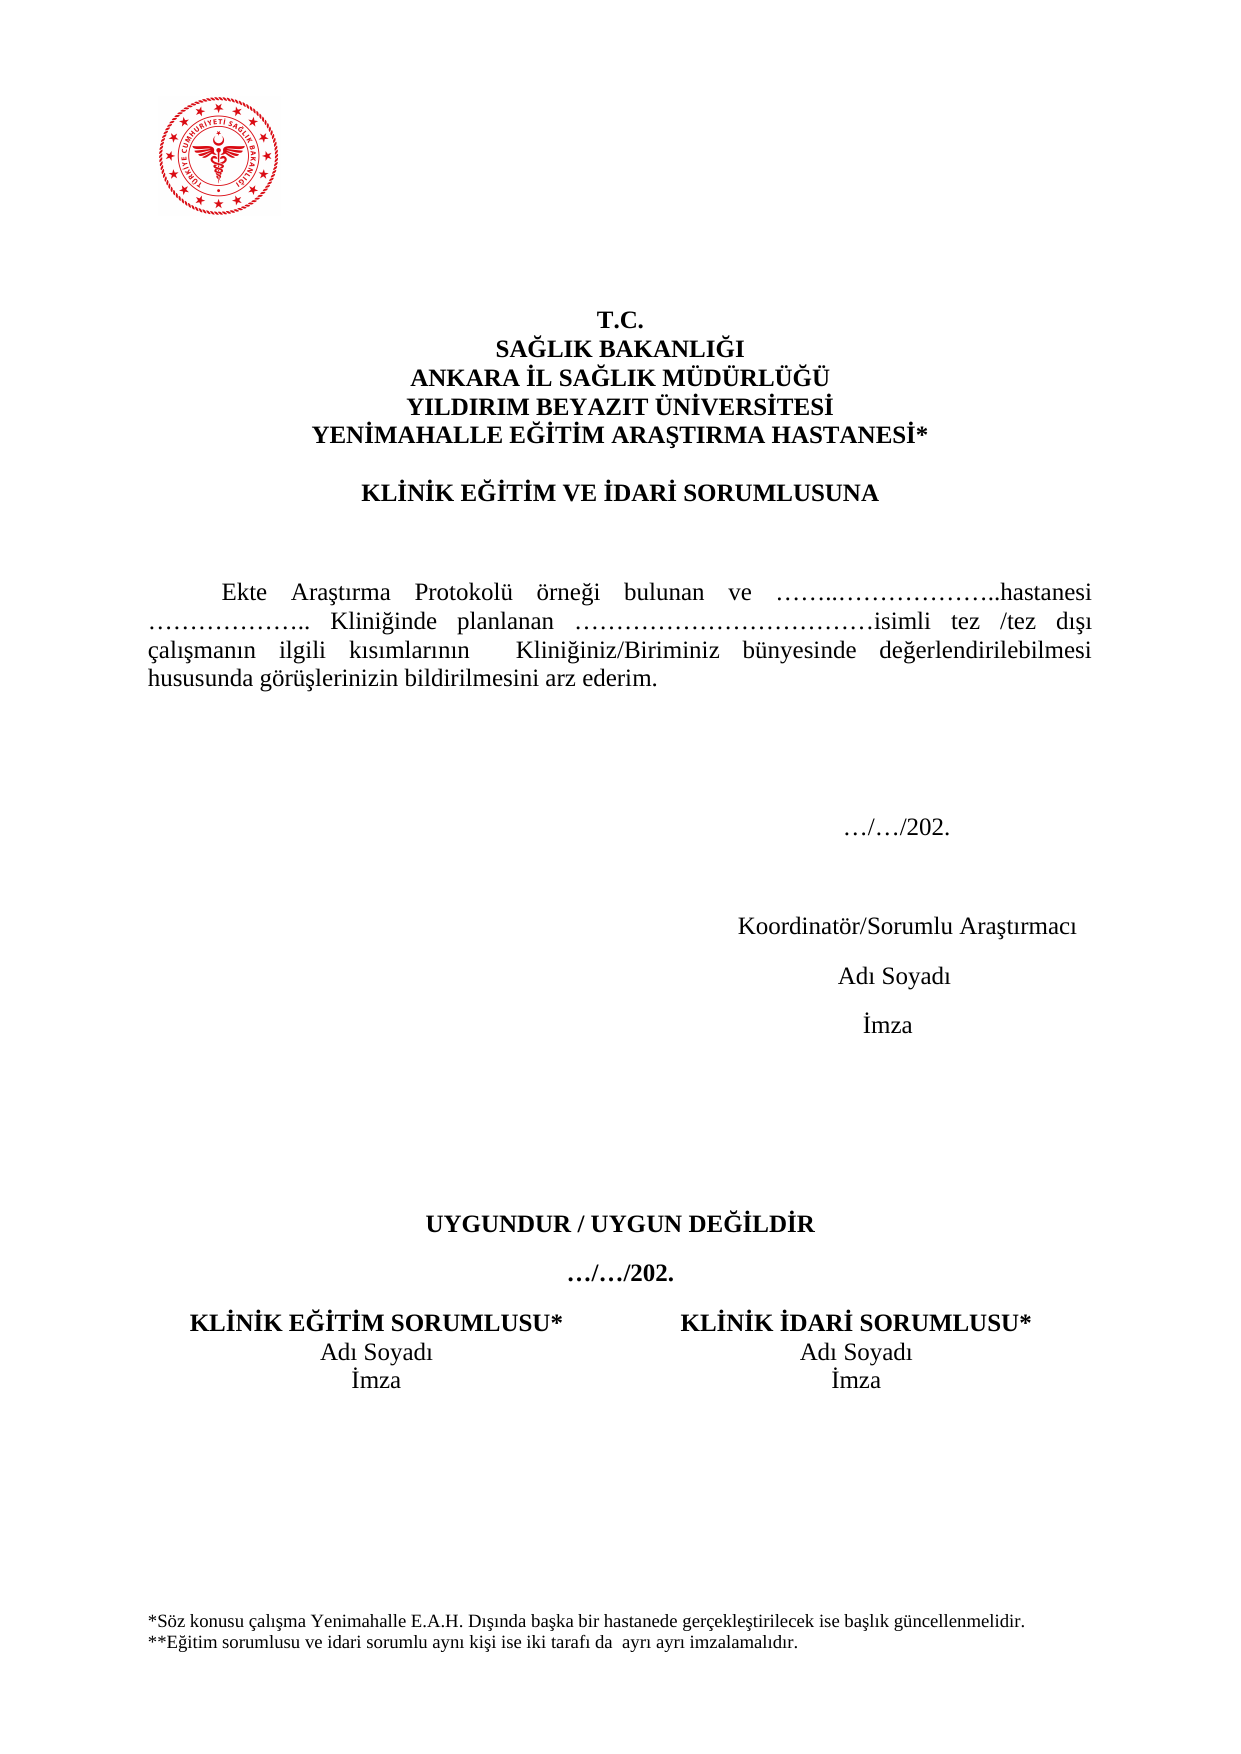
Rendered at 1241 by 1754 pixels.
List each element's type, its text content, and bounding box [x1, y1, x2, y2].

picture [158, 96, 281, 216]
table_header KLİNİK İDARİ SORUMLUSU* Adı Soyadı İmza [616, 1308, 1096, 1423]
text UYGUNDUR / UYGUN DEĞİLDİR [148, 1209, 1093, 1238]
text …/…/202. [148, 1258, 1093, 1287]
text İmza [738, 1011, 1093, 1039]
text Koordinatör/Sorumlu Araştırmacı [738, 911, 1093, 940]
text …/…/202. [148, 812, 1093, 841]
text Adı Soyadı [738, 961, 1093, 990]
text SAĞLIK BAKANLIĞI [148, 334, 1093, 363]
text ANKARA İL SAĞLIK MÜDÜRLÜĞÜ [148, 363, 1093, 392]
text T.C. [148, 306, 1093, 334]
text KLİNİK EĞİTİM VE İDARİ SORUMLUSUNA [148, 478, 1093, 507]
text YILDIRIM BEYAZIT ÜNİVERSİTESİ [148, 392, 1093, 421]
text Ekte Araştırma Protokolü örneği bulunan ve ……..………………..hastanesi ……………….. Kliniğinde planlanan ………………………………isimli tez /tez dışı çalışmanın ilgili kısımlarının Kliniğiniz/Biriminiz bünyesinde değerlendirilebilmesi hususunda görüşlerinizin bildirilmesini arz ederim. [148, 577, 1093, 692]
table_header KLİNİK EĞİTİM SORUMLUSU* Adı Soyadı İmza [136, 1308, 616, 1423]
text YENİMAHALLE EĞİTİM ARAŞTIRMA HASTANESİ* [148, 421, 1093, 449]
